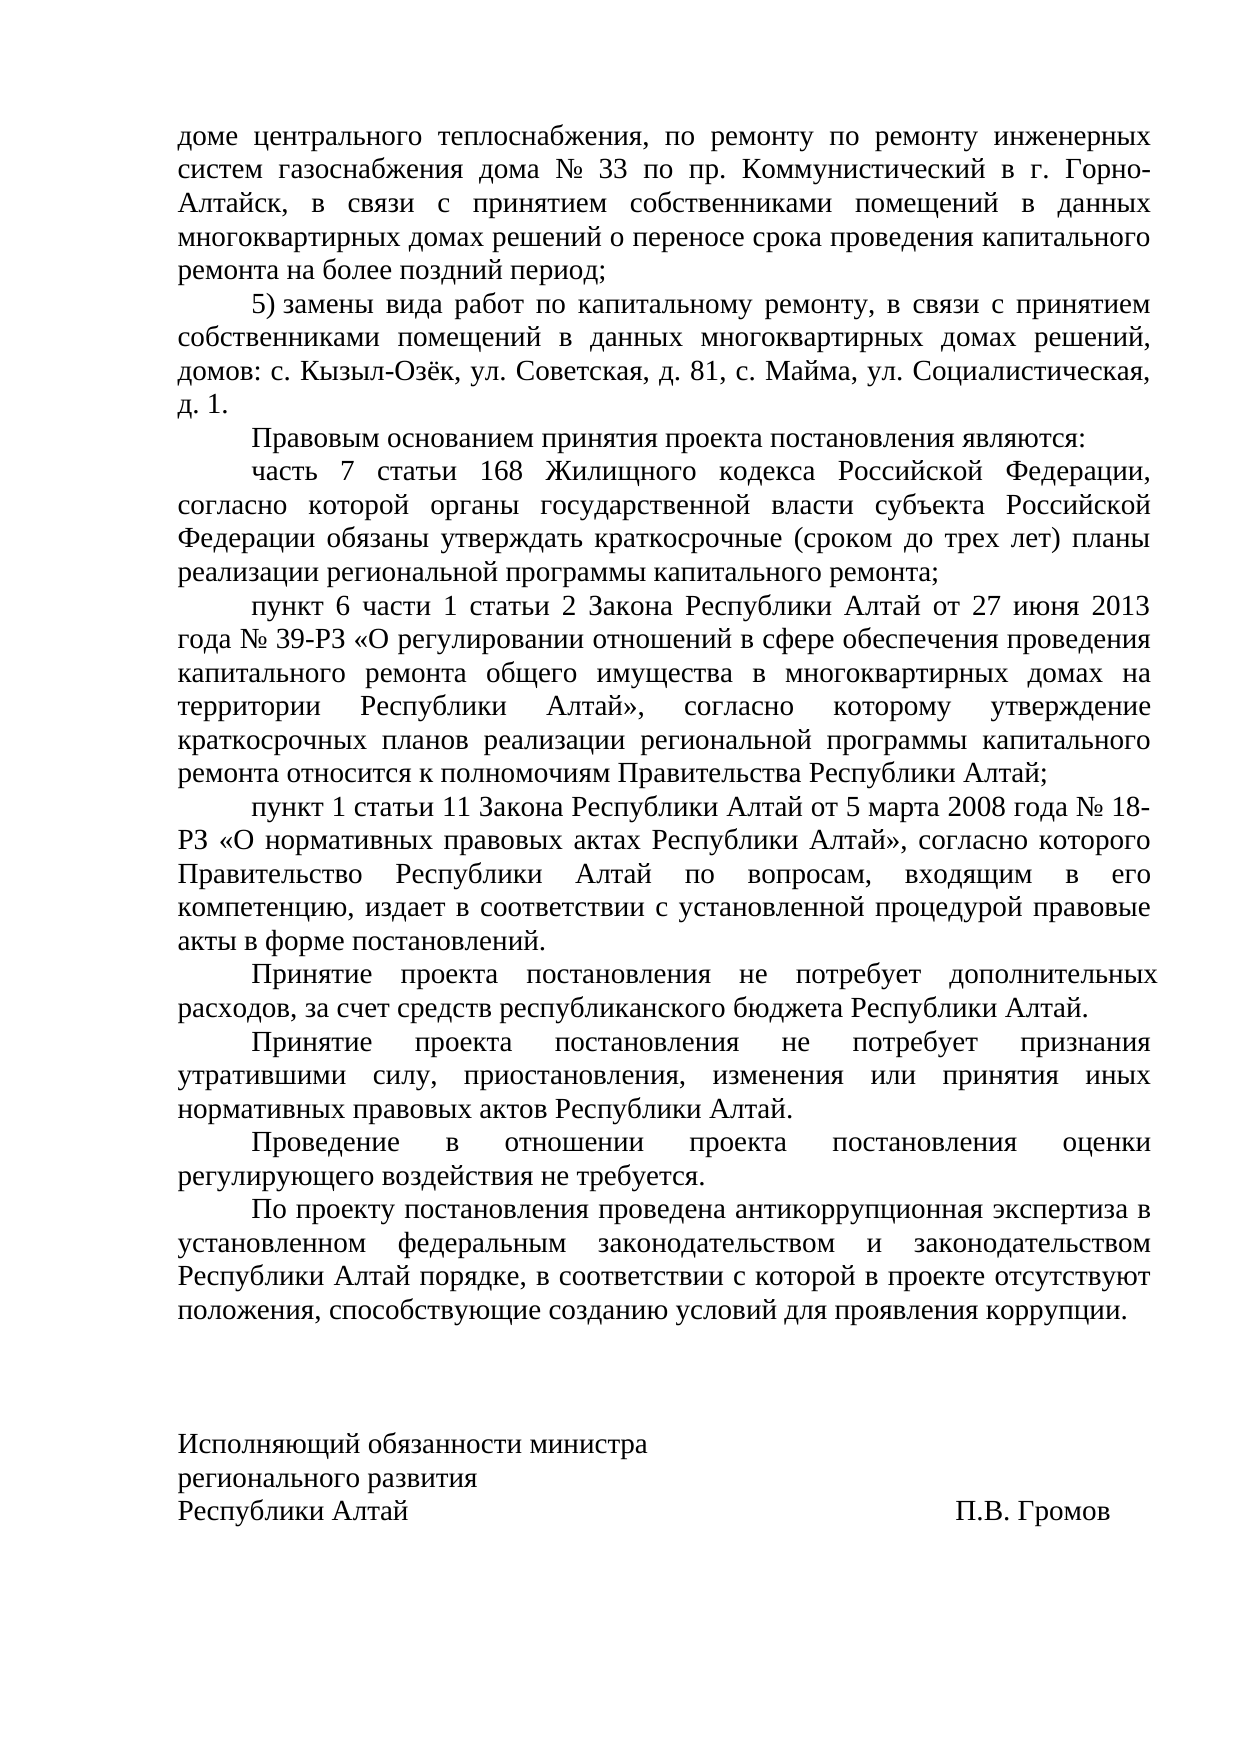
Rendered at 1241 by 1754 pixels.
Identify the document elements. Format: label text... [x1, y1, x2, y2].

text пункт 6 части 1 статьи 2 Закона Республики Алтай от 27 июня 2013 года № 39-РЗ «О регулировании отношений в сфере обеспечения проведения капитального ремонта общего имущества в многоквартирных домах на территории Республики Алтай», согласно которому утверждение краткосрочных планов реализации региональной программы капитального ремонта относится к полномочиям Правительства Республики Алтай; [177, 588, 1152, 789]
text Правовым основанием принятия проекта постановления являются: [177, 420, 1152, 453]
text Принятие проекта постановления не потребует признания утратившими силу, приостановления, изменения или принятия иных нормативных правовых актов Республики Алтай. [177, 1024, 1152, 1124]
text Принятие проекта постановления не потребует дополнительных расходов, за счет средств республиканского бюджета Республики Алтай. [177, 957, 1159, 1024]
text Проведение в отношении проекта постановления оценки регулирующего воздействия не требуется. [177, 1124, 1152, 1191]
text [177, 118, 1152, 286]
text регионального развития [177, 1460, 1152, 1493]
text 5) замены вида работ по капитальному ремонту, в связи с принятием собственниками помещений в данных многоквартирных домах решений, домов: с. Кызыл-Озёк, ул. Советская, д. 81, с. Майма, ул. Социалистическая, д. 1. [177, 286, 1152, 420]
text часть 7 статьи 168 Жилищного кодекса Российской Федерации, согласно которой органы государственной власти субъекта Российской Федерации обязаны утверждать краткосрочные (сроком до трех лет) планы реализации региональной программы капитального ремонта; [177, 453, 1152, 588]
text пункт 1 статьи 11 Закона Республики Алтай от 5 марта 2008 года № 18-РЗ «О нормативных правовых актах Республики Алтай», согласно которого Правительство Республики Алтай по вопросам, входящим в его компетенцию, издает в соответствии с установленной процедурой правовые акты в форме постановлений. [177, 789, 1152, 957]
text Исполняющий обязанности министра [177, 1426, 1152, 1460]
text Республики Алтай П.В. Громов [177, 1493, 1152, 1527]
text По проекту постановления проведена антикоррупционная экспертиза в установленном федеральным законодательством и законодательством Республики Алтай порядке, в соответствии с которой в проекте отсутствуют положения, способствующие созданию условий для проявления коррупции. [177, 1191, 1152, 1326]
